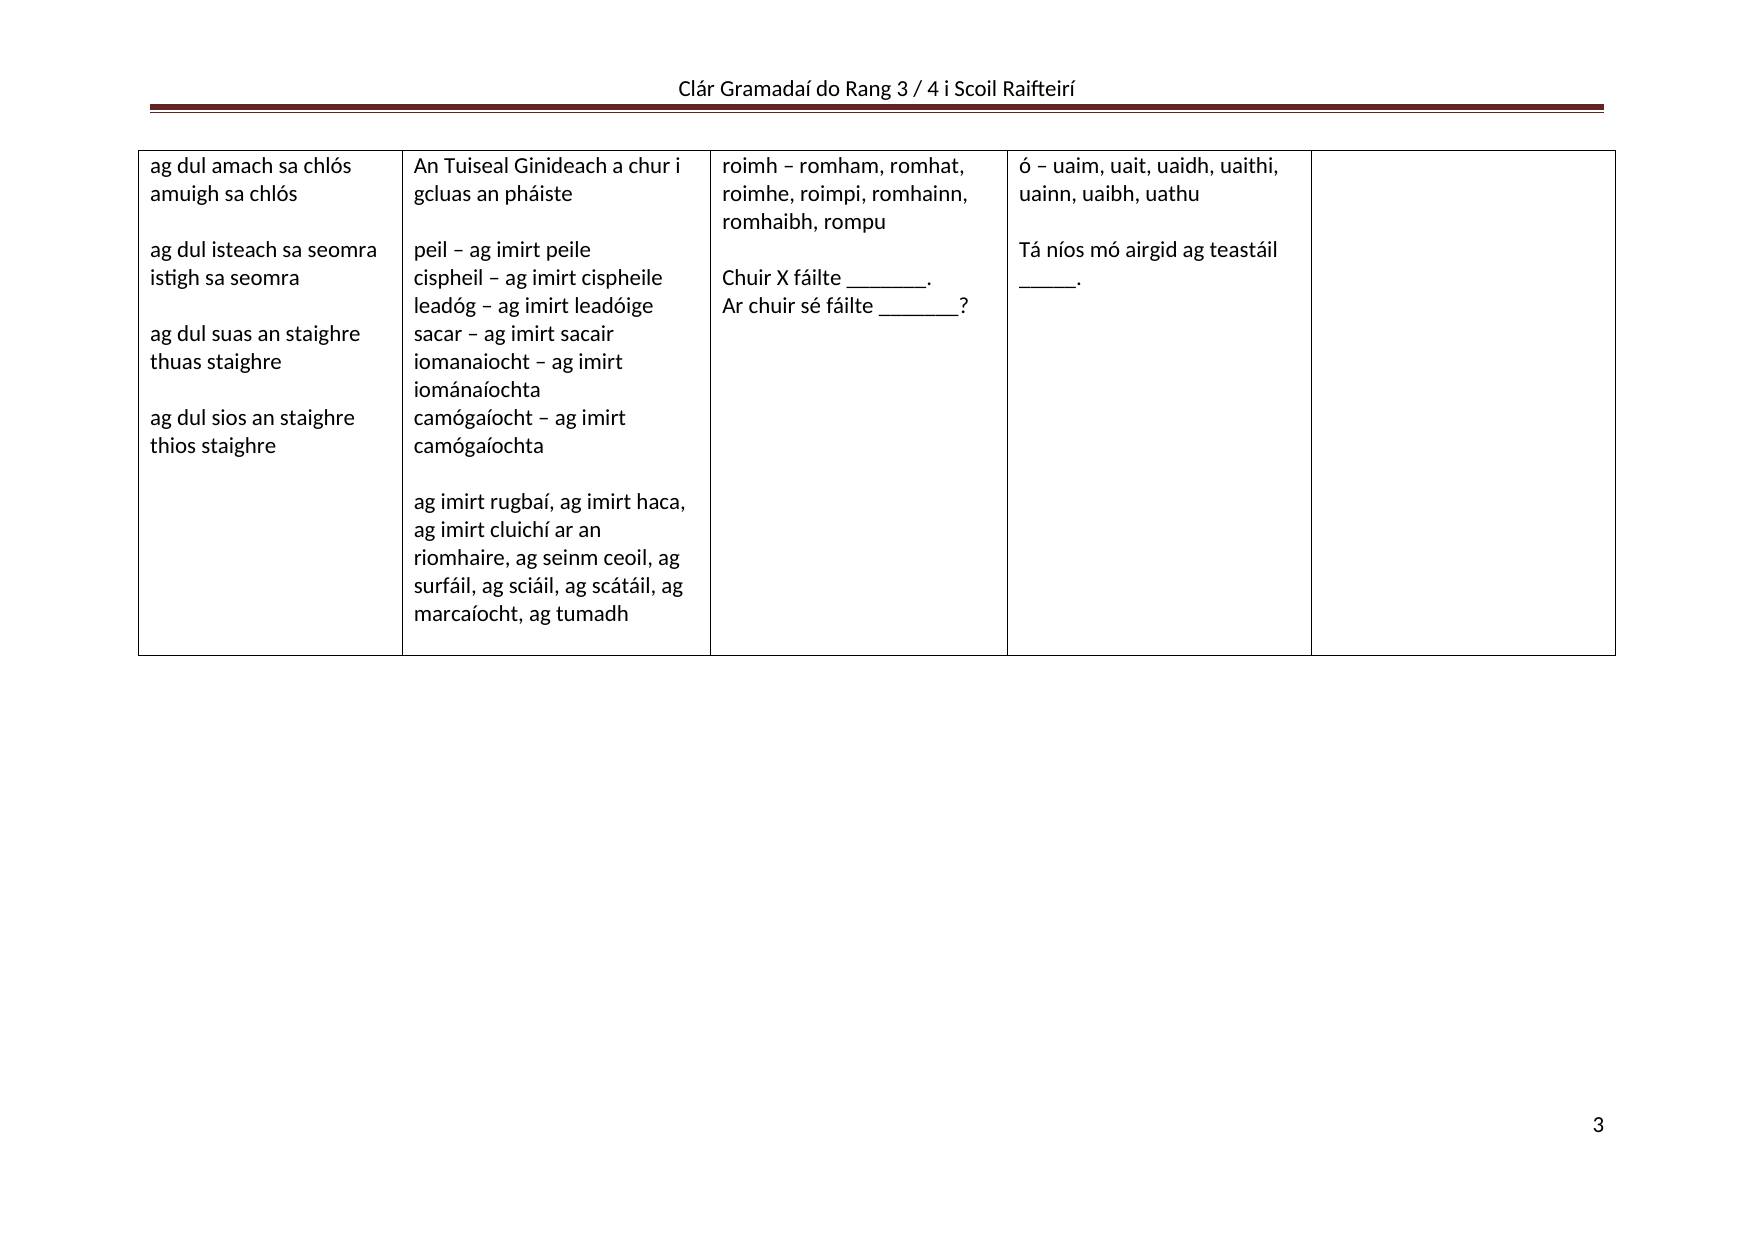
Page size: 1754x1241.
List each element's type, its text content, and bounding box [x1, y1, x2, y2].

table_cell An Tuiseal Ginideach a chur i gcluas an pháiste peil – ag imirt peile cispheil – ag imirt cispheile leadóg – ag imirt leadóige sacar – ag imirt sacair iomanaiocht – ag imirt iománaíochta camógaíocht – ag imirt camógaíochta ag imirt rugbaí, ag imirt haca, ag imirt cluichí ar an riomhaire, ag seinm ceoil, ag surfáil, ag sciáil, ag scátáil, ag marcaíocht, ag tumadh [403, 151, 710, 655]
table_cell ag dul amach sa chlós amuigh sa chlós ag dul isteach sa seomra istigh sa seomra ag dul suas an staighre thuas staighre ag dul sios an staighre thios staighre [139, 151, 402, 655]
table_cell roimh – romham, romhat, roimhe, roimpi, romhainn, romhaibh, rompu Chuir X fáilte _______. Ar chuir sé fáilte _______? [711, 151, 1007, 655]
table_cell ó – uaim, uait, uaidh, uaithi, uainn, uaibh, uathu Tá níos mó airgid ag teastáil _____. [1008, 151, 1311, 655]
table_cell [1312, 151, 1615, 655]
